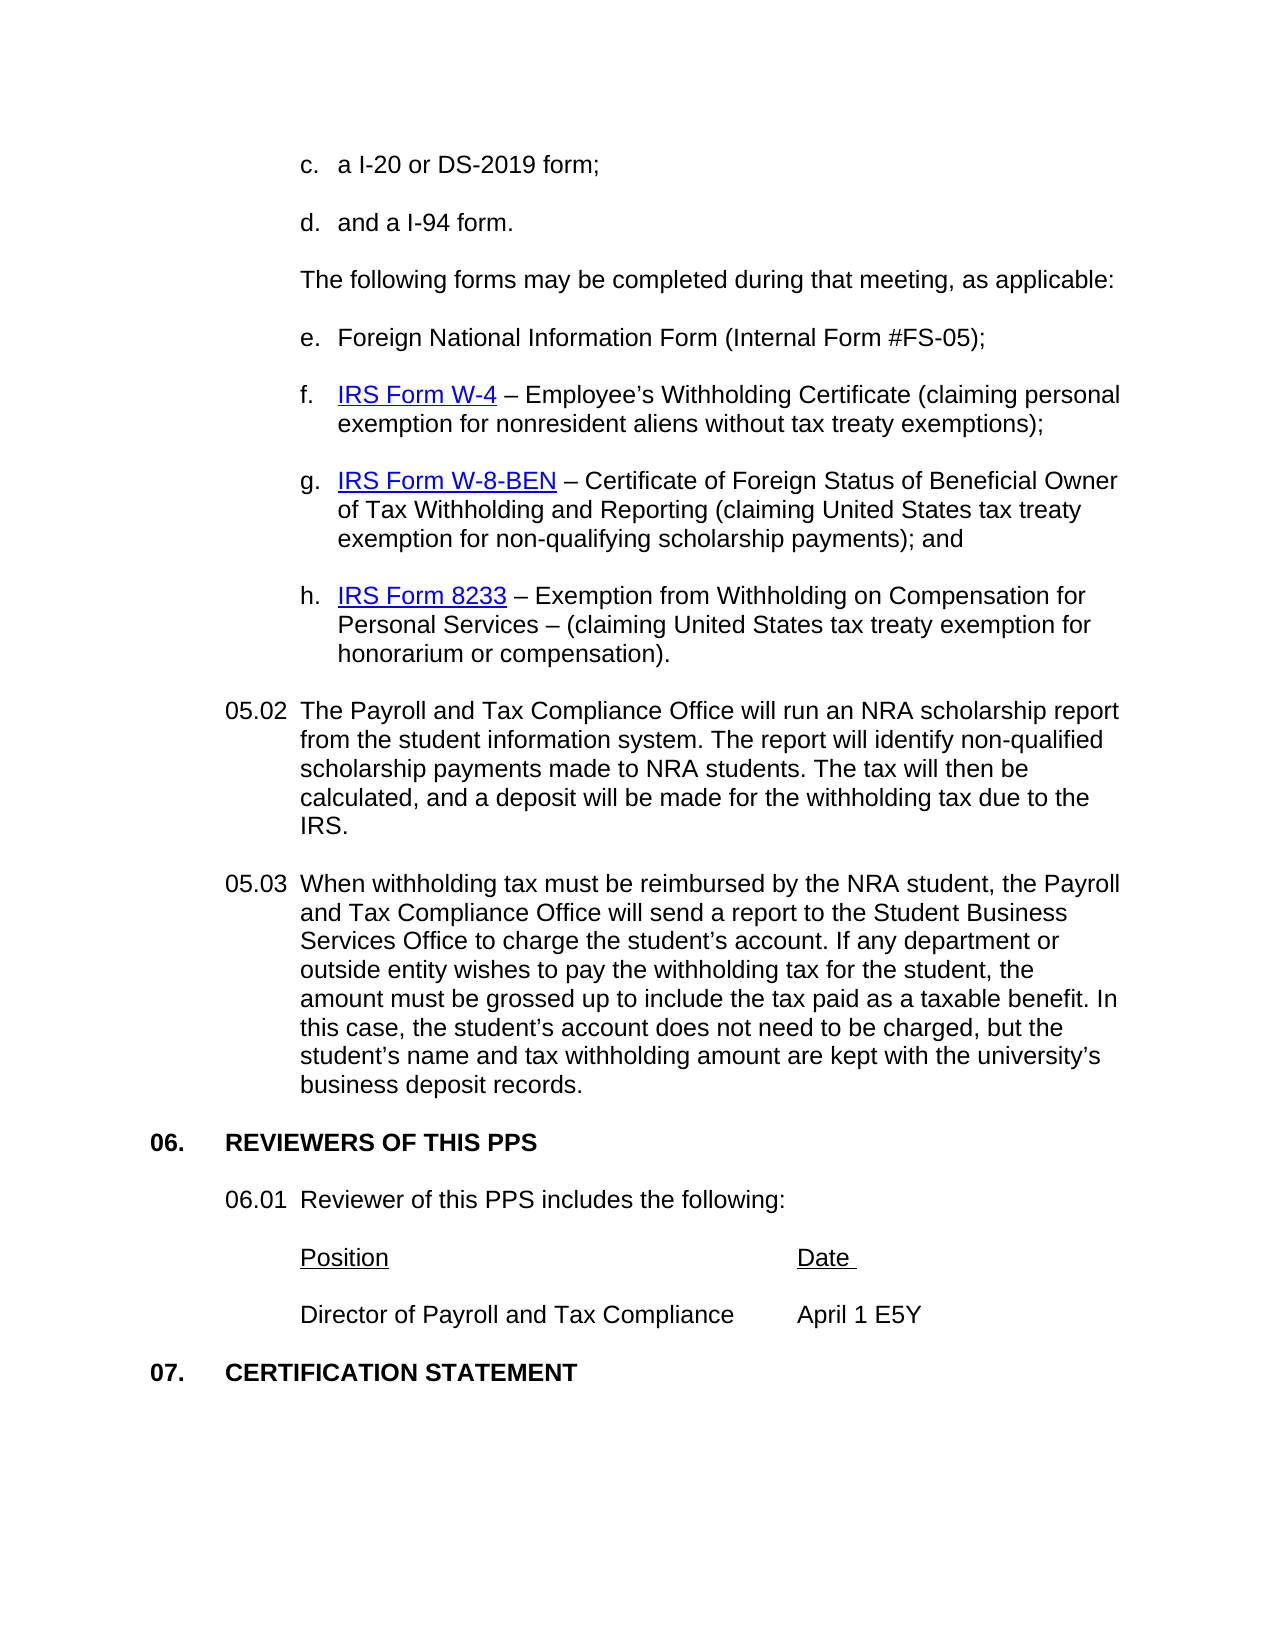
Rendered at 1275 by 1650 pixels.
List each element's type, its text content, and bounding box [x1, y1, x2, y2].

list IRS Form W-4 – Employee’s Withholding Certificate (claiming personal exemption for nonresident aliens without tax treaty exemptions); [300, 380, 1125, 437]
list and a I-94 form. [300, 207, 1125, 236]
text 06.01 Reviewer of this PPS includes the following: [150, 1185, 1125, 1214]
list IRS Form W-8-BEN – Certificate of Foreign Status of Beneficial Owner of Tax Withholding and Reporting (claiming United States tax treaty exemption for non-qualifying scholarship payments); and [300, 466, 1125, 552]
text Position Date [300, 1242, 1125, 1271]
text e. Foreign National Information Form (Internal Form #FS-05); [300, 322, 1125, 351]
text Director of Payroll and Tax Compliance April 1 E5Y [300, 1300, 1125, 1329]
list a I-20 or DS-2019 form; [300, 150, 1125, 179]
text 06. REVIEWERS OF THIS PPS [150, 1127, 1125, 1156]
text 05.03 When withholding tax must be reimbursed by the NRA student, the Payroll and Tax Compliance Office will send a report to the Student Business Services Office to charge the student’s account. If any department or outside entity wishes to pay the withholding tax for the student, the amount must be grossed up to include the tax paid as a taxable benefit. In this case, the student’s account does not need to be charged, but the student’s name and tax withholding amount are kept with the university’s business deposit records. [225, 869, 1125, 1099]
text 05.02 The Payroll and Tax Compliance Office will run an NRA scholarship report from the student information system. The report will identify non-qualified scholarship payments made to NRA students. The tax will then be calculated, and a deposit will be made for the withholding tax due to the IRS. [225, 696, 1125, 840]
list IRS Form 8233 – Exemption from Withholding on Compensation for Personal Services – (claiming United States tax treaty exemption for honorarium or compensation). [300, 581, 1125, 667]
text The following forms may be completed during that meeting, as applicable: [300, 265, 1125, 294]
text 07. CERTIFICATION STATEMENT [150, 1357, 1125, 1386]
